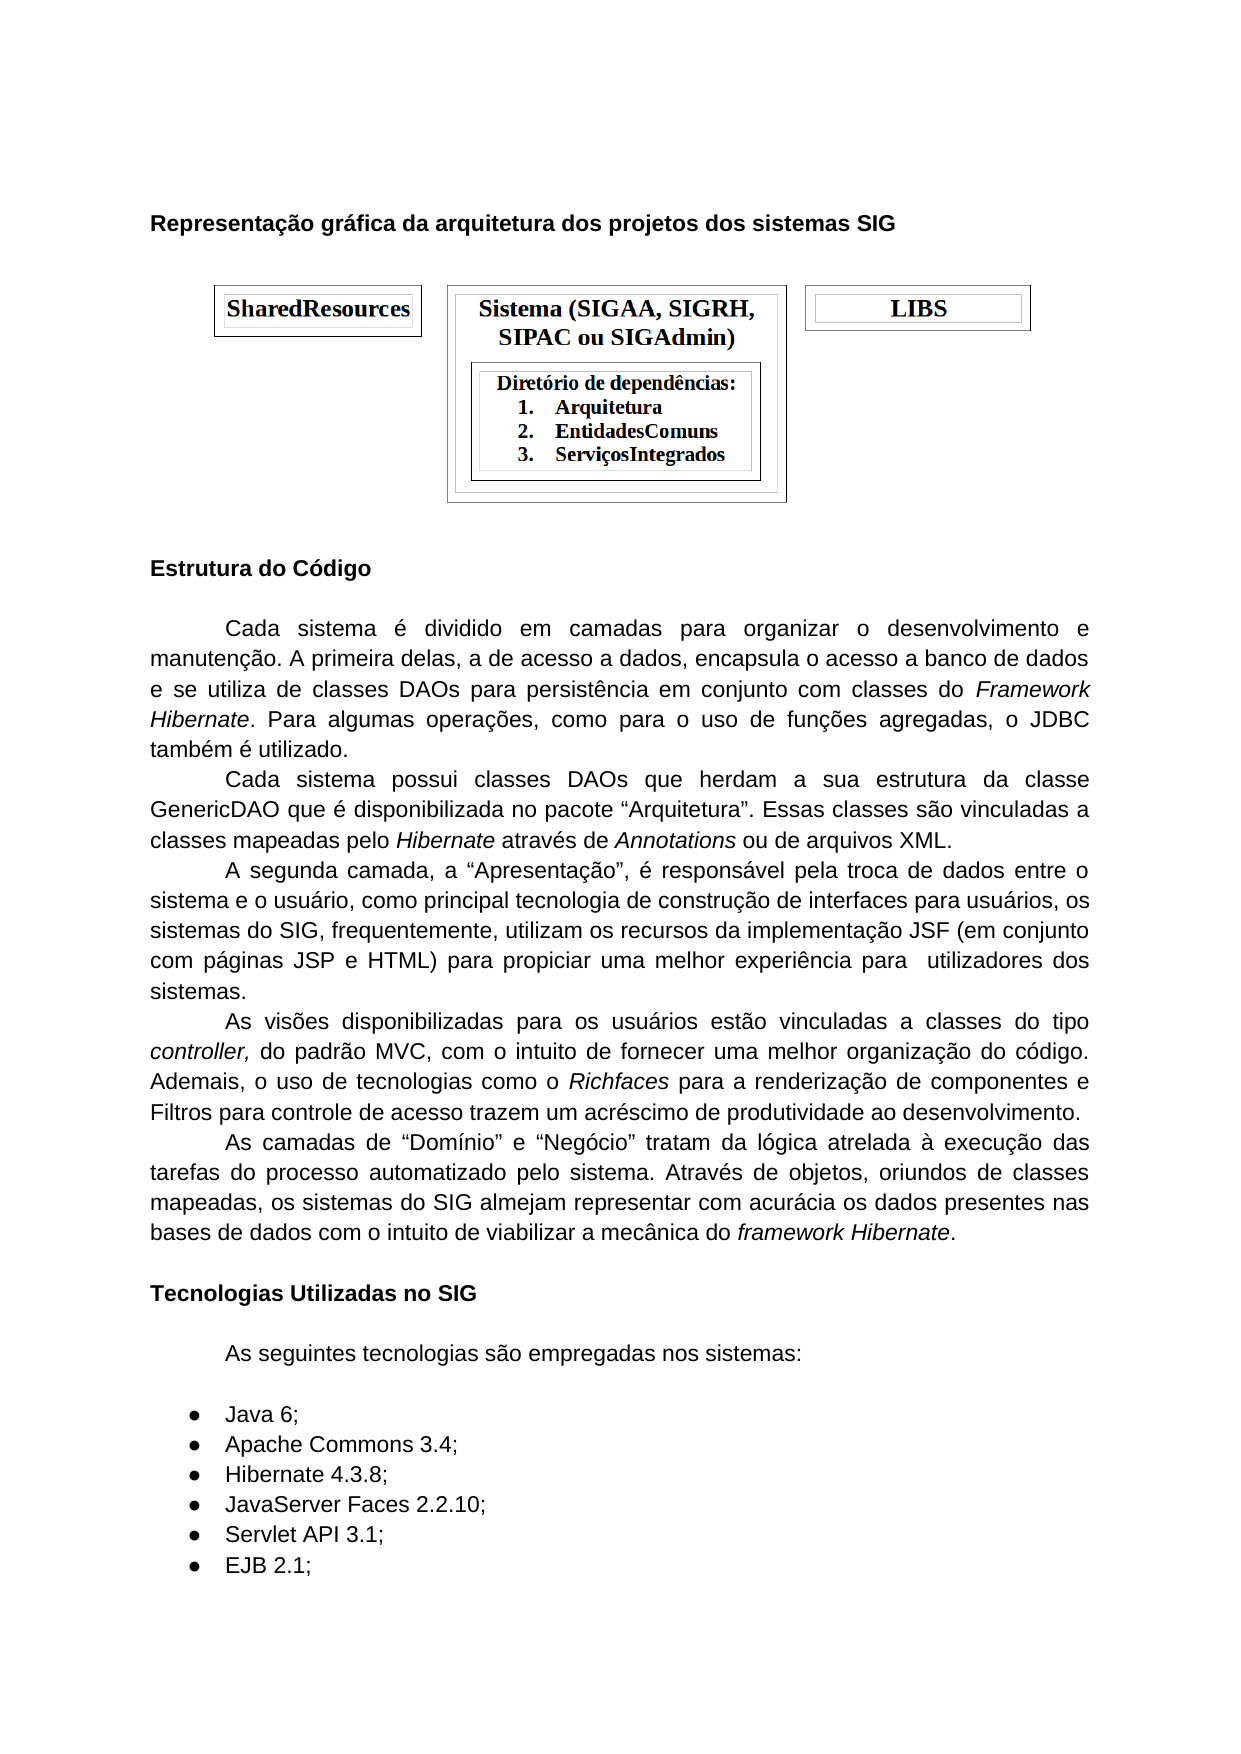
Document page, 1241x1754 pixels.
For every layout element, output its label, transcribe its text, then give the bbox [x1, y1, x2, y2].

text As seguintes tecnologias são empregadas nos sistemas: [150, 1340, 1090, 1366]
text Cada sistema é dividido em camadas para organizar o desenvolvimento e manutenção. A primeira delas, a de acesso a dados, encapsula o acesso a banco de dados e se utiliza de classes DAOs para persistência em conjunto com classes do Framework Hibernate. Para algumas operações, como para o uso de funções agregadas, o JDBC também é utilizado. [150, 615, 1090, 762]
text Cada sistema possui classes DAOs que herdam a sua estrutura da classe GenericDAO que é disponibilizada no pacote “Arquitetura”. Essas classes são vinculadas a classes mapeadas pelo Hibernate através de Annotations ou de arquivos XML. [150, 766, 1090, 853]
list Apache Commons 3.4; [187, 1431, 1090, 1457]
picture [150, 240, 1086, 551]
text As camadas de “Domínio” e “Negócio” tratam da lógica atrelada à execução das tarefas do processo automatizado pelo sistema. Através de objetos, oriundos de classes mapeadas, os sistemas do SIG almejam representar com acurácia os dados presentes nas bases de dados com o intuito de viabilizar a mecânica do framework Hibernate. [150, 1129, 1090, 1246]
text Representação gráfica da arquitetura dos projetos dos sistemas SIG [150, 210, 1090, 237]
list Java 6; [187, 1401, 1090, 1427]
list JavaServer Faces 2.2.10; [187, 1491, 1090, 1517]
text Tecnologias Utilizadas no SIG [150, 1280, 1090, 1306]
list Servlet API 3.1; [187, 1521, 1090, 1548]
list EJB 2.1; [187, 1552, 1090, 1578]
list Hibernate 4.3.8; [187, 1461, 1090, 1487]
text Estrutura do Código [150, 555, 1090, 581]
text As visões disponibilizadas para os usuários estão vinculadas a classes do tipo controller, do padrão MVC, com o intuito de fornecer uma melhor organização do código. Ademais, o uso de tecnologias como o Richfaces para a renderização de componentes e Filtros para controle de acesso trazem um acréscimo de produtividade ao desenvolvimento. [150, 1008, 1090, 1125]
text A segunda camada, a “Apresentação”, é responsável pela troca de dados entre o sistema e o usuário, como principal tecnologia de construção de interfaces para usuários, os sistemas do SIG, frequentemente, utilizam os recursos da implementação JSF (em conjunto com páginas JSP e HTML) para propiciar uma melhor experiência para utilizadores dos sistemas. [150, 857, 1090, 1004]
